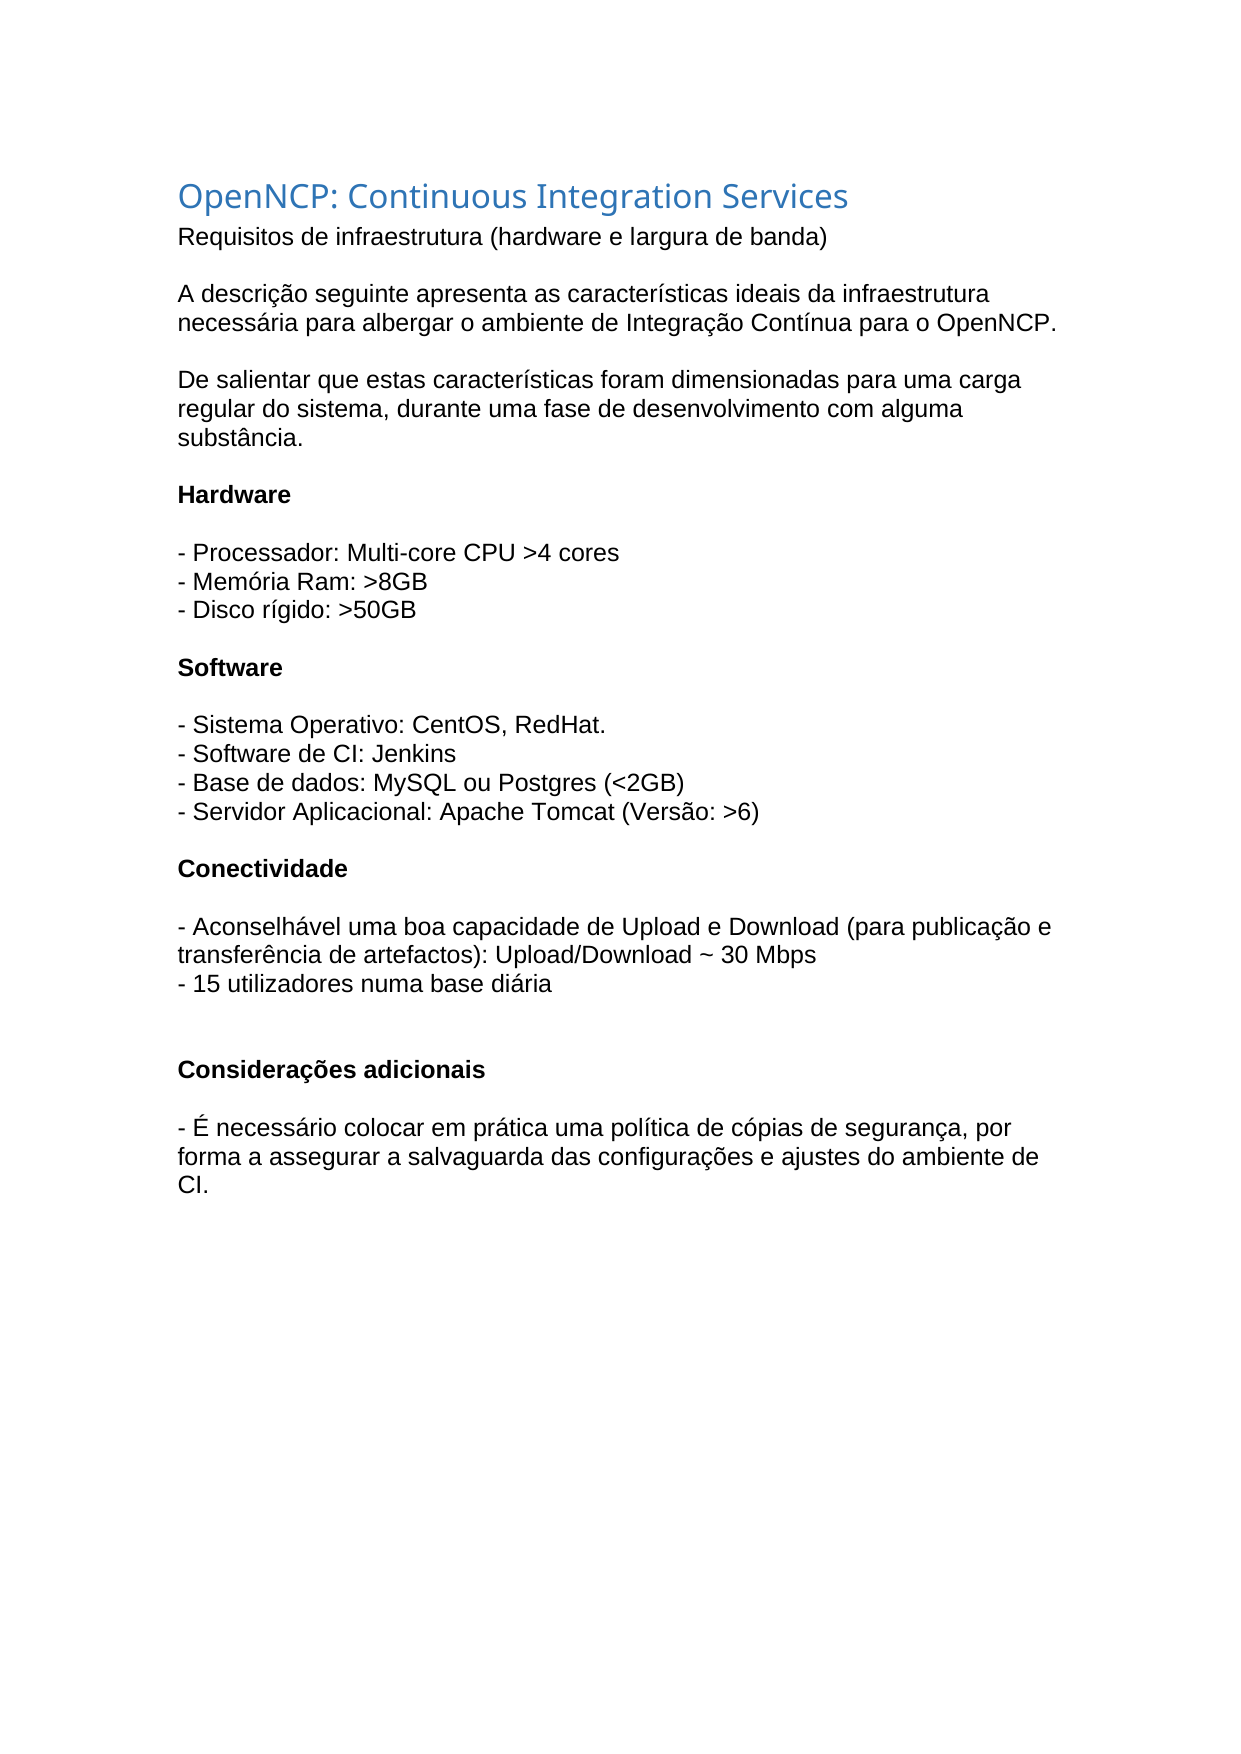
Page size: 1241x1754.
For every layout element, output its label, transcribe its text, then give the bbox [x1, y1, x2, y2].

text Software [177, 653, 1063, 682]
text Hardware [177, 480, 1063, 509]
text Requisitos de infraestrutura (hardware e largura de banda) [177, 222, 1063, 250]
subtitle OpenNCP: Continuous Integration Services [177, 173, 1063, 218]
text De salientar que estas características foram dimensionadas para uma carga regular do sistema, durante uma fase de desenvolvimento com alguma substância. [177, 365, 1063, 452]
text - Base de dados: MySQL ou Postgres (<2GB) [177, 768, 1063, 797]
text - É necessário colocar em prática uma política de cópias de segurança, por forma a assegurar a salvaguarda das configurações e ajustes do ambiente de CI. [177, 1113, 1063, 1199]
text Conectividade [177, 854, 1063, 883]
text - Sistema Operativo: CentOS, RedHat. [177, 710, 1063, 739]
text - Disco rígido: >50GB [177, 595, 1063, 624]
text - Aconselhável uma boa capacidade de Upload e Download (para publicação e transferência de artefactos): Upload/Download ~ 30 Mbps [177, 912, 1063, 969]
text - Software de CI: Jenkins [177, 739, 1063, 768]
text - Memória Ram: >8GB [177, 567, 1063, 595]
text - Servidor Aplicacional: Apache Tomcat (Versão: >6) [177, 797, 1063, 825]
text - Processador: Multi-core CPU >4 cores [177, 538, 1063, 567]
text A descrição seguinte apresenta as características ideais da infraestrutura necessária para albergar o ambiente de Integração Contínua para o OpenNCP. [177, 279, 1063, 337]
text - 15 utilizadores numa base diária [177, 969, 1063, 998]
text Considerações adicionais [177, 1055, 1063, 1084]
